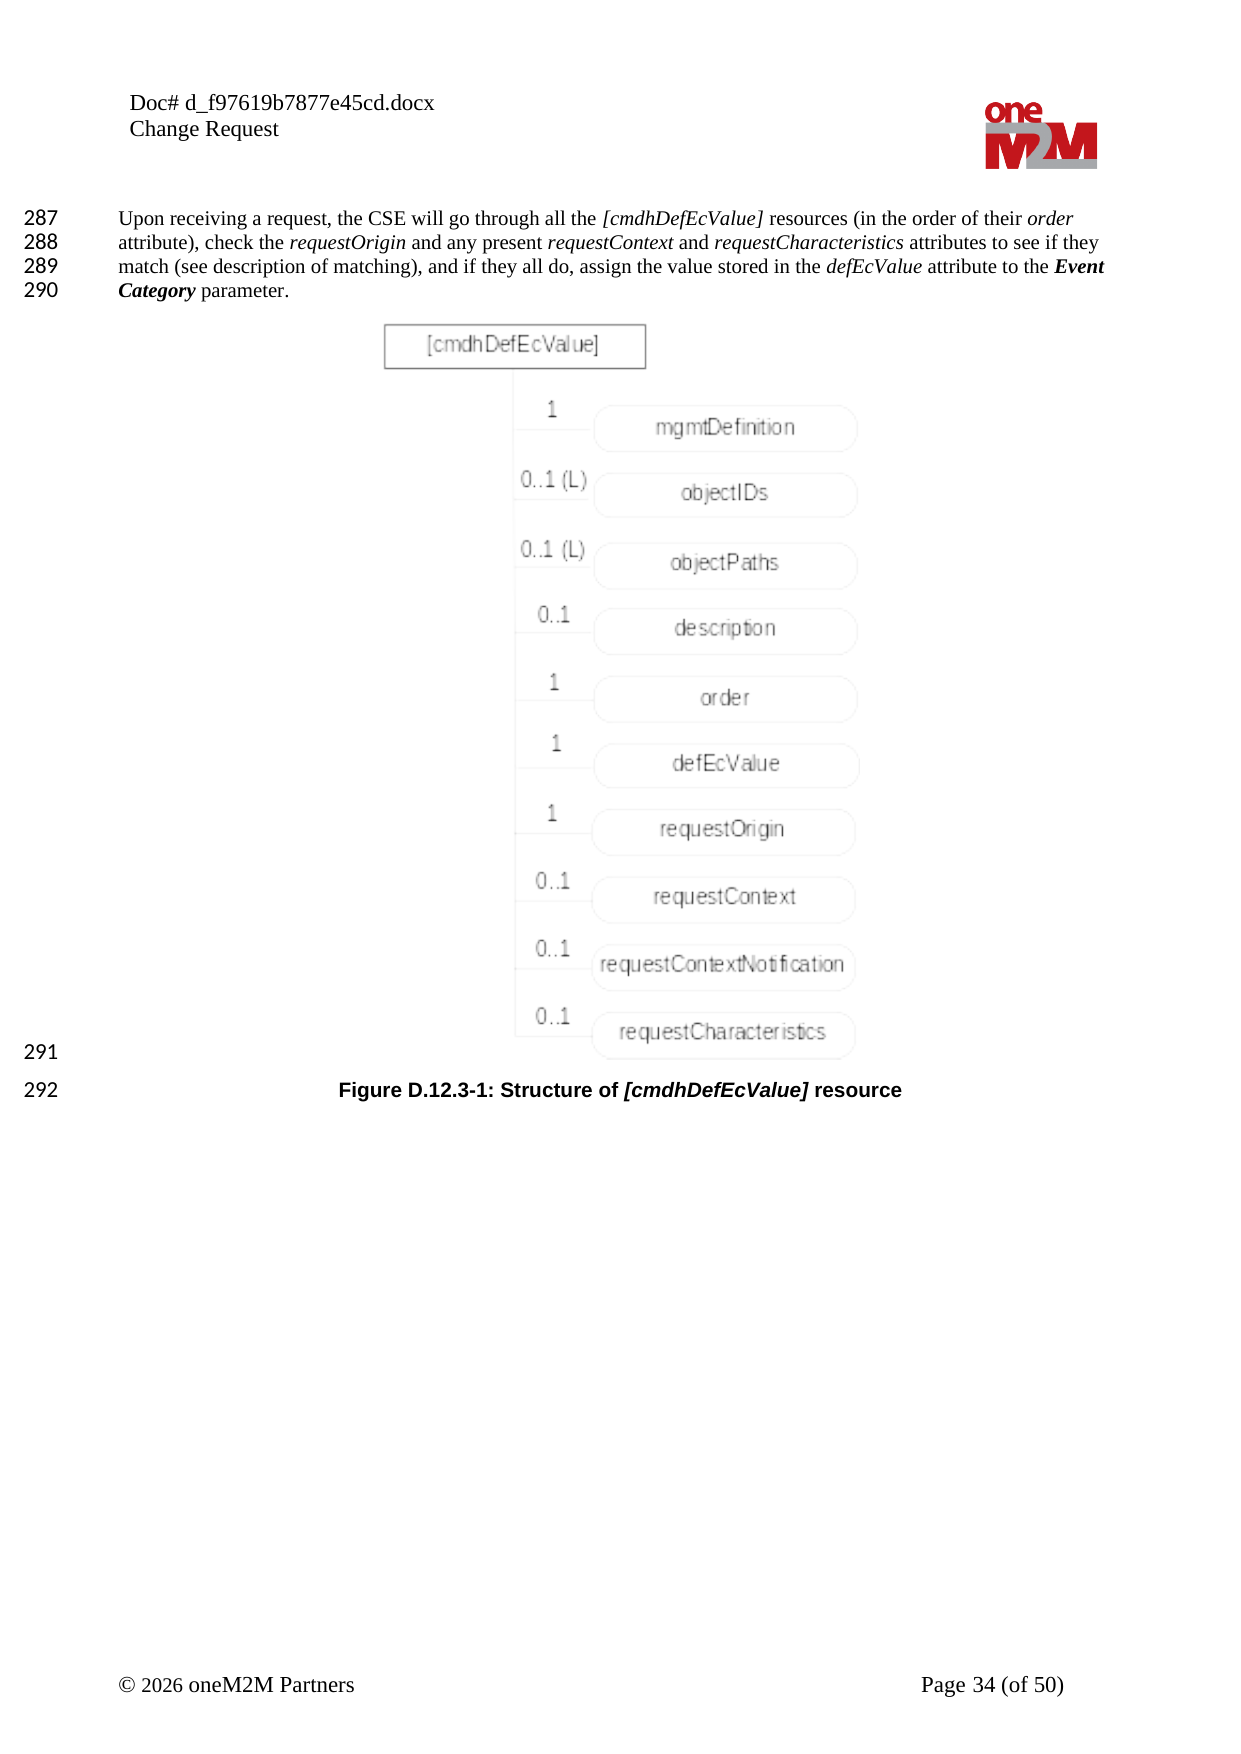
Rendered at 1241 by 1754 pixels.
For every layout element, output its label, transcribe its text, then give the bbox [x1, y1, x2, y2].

text Upon receiving a request, the CSE will go through all the [cmdhDefEcValue] resources (in the order of their order attribute), check the requestOrigin and any present requestContext and requestCharacteristics attributes to see if they match (see description of matching), and if they all do, assign the value stored in the defEcValue attribute to the Event Category parameter. [118, 206, 1122, 302]
picture [971, 88, 1111, 184]
text Figure D.12.3-1: Structure of [cmdhDefEcValue] resource [118, 1078, 1122, 1102]
